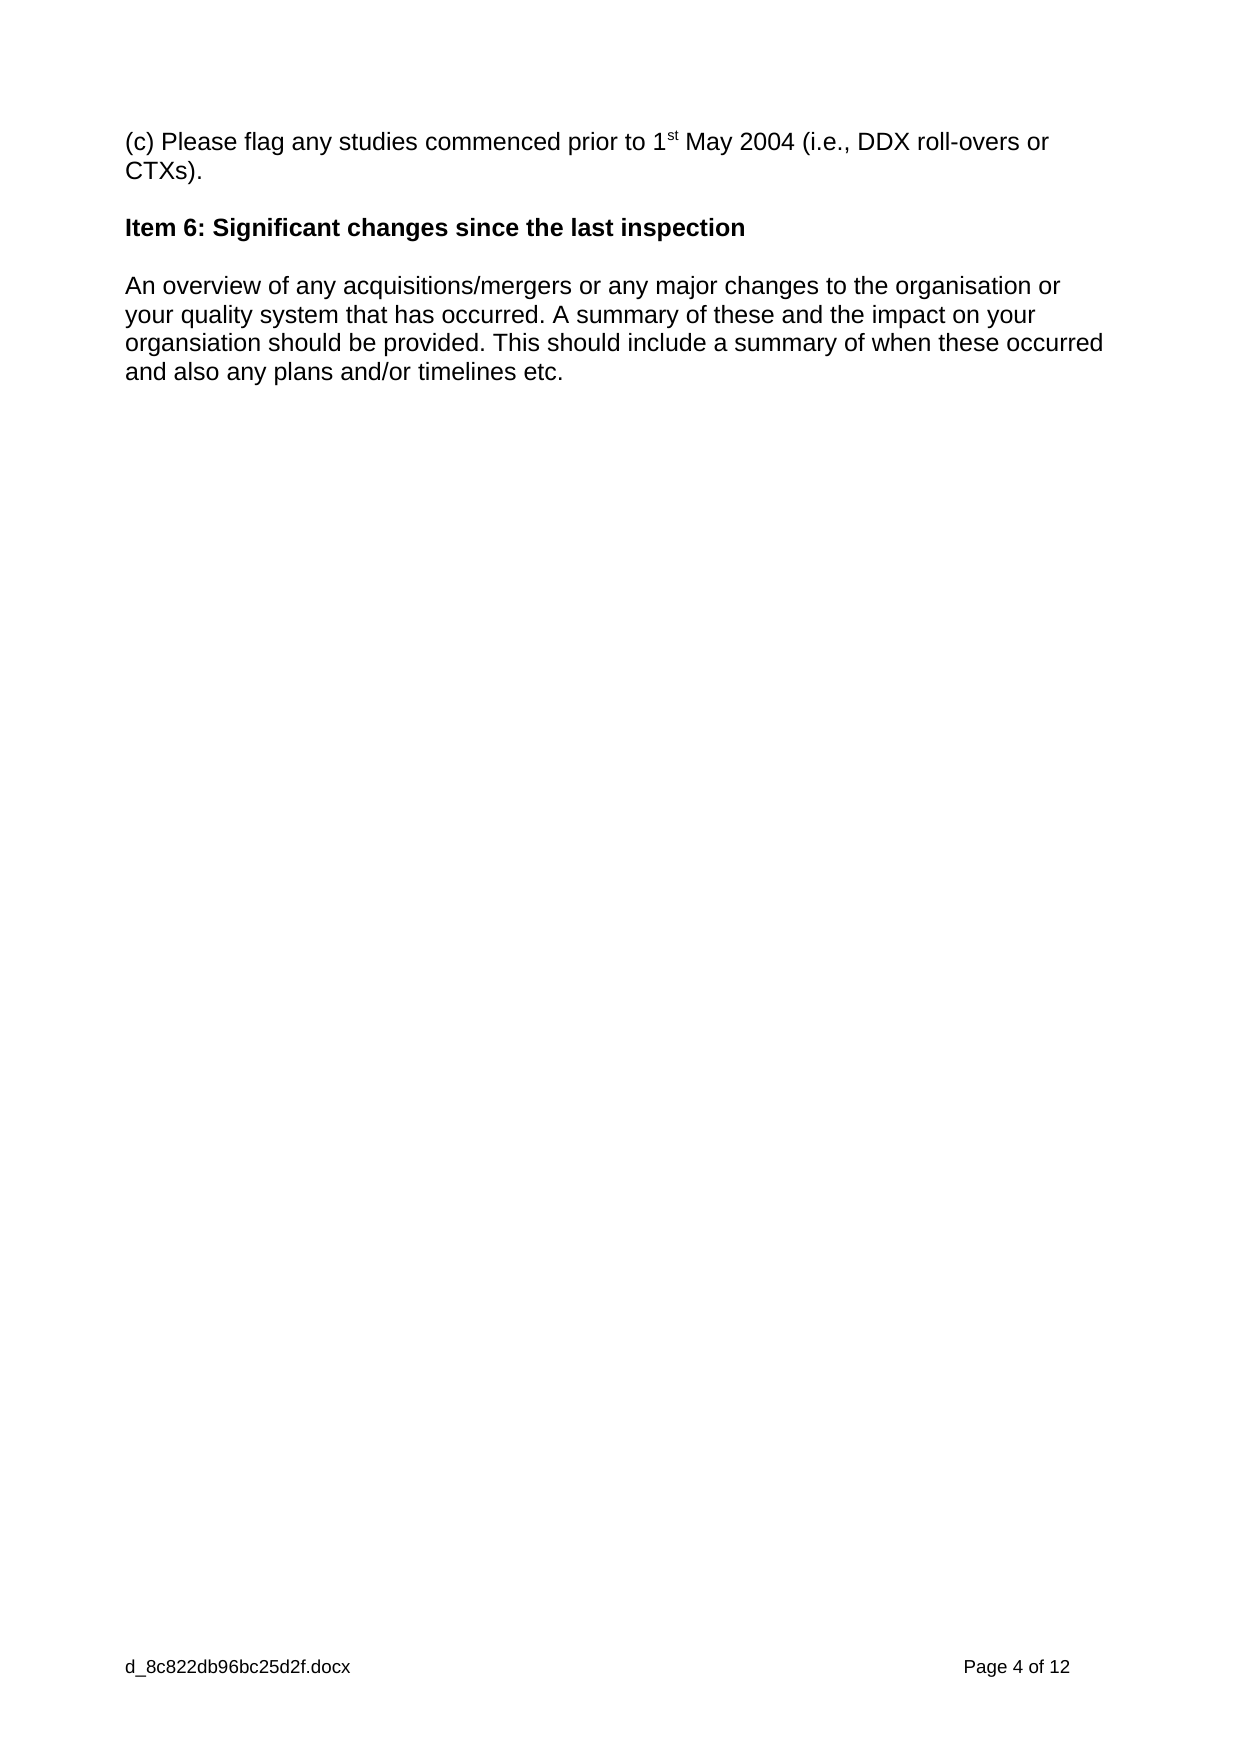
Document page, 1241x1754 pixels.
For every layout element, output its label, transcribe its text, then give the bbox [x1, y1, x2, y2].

text (c) Please flag any studies commenced prior to 1st May 2004 (i.e., DDX roll-overs or CTXs). [125, 127, 1115, 184]
text An overview of any acquisitions/mergers or any major changes to the organisation or your quality system that has occurred. A summary of these and the impact on your organsiation should be provided. This should include a summary of when these occurred and also any plans and/or timelines etc. [125, 271, 1115, 386]
text Item 6: Significant changes since the last inspection [125, 213, 1115, 242]
